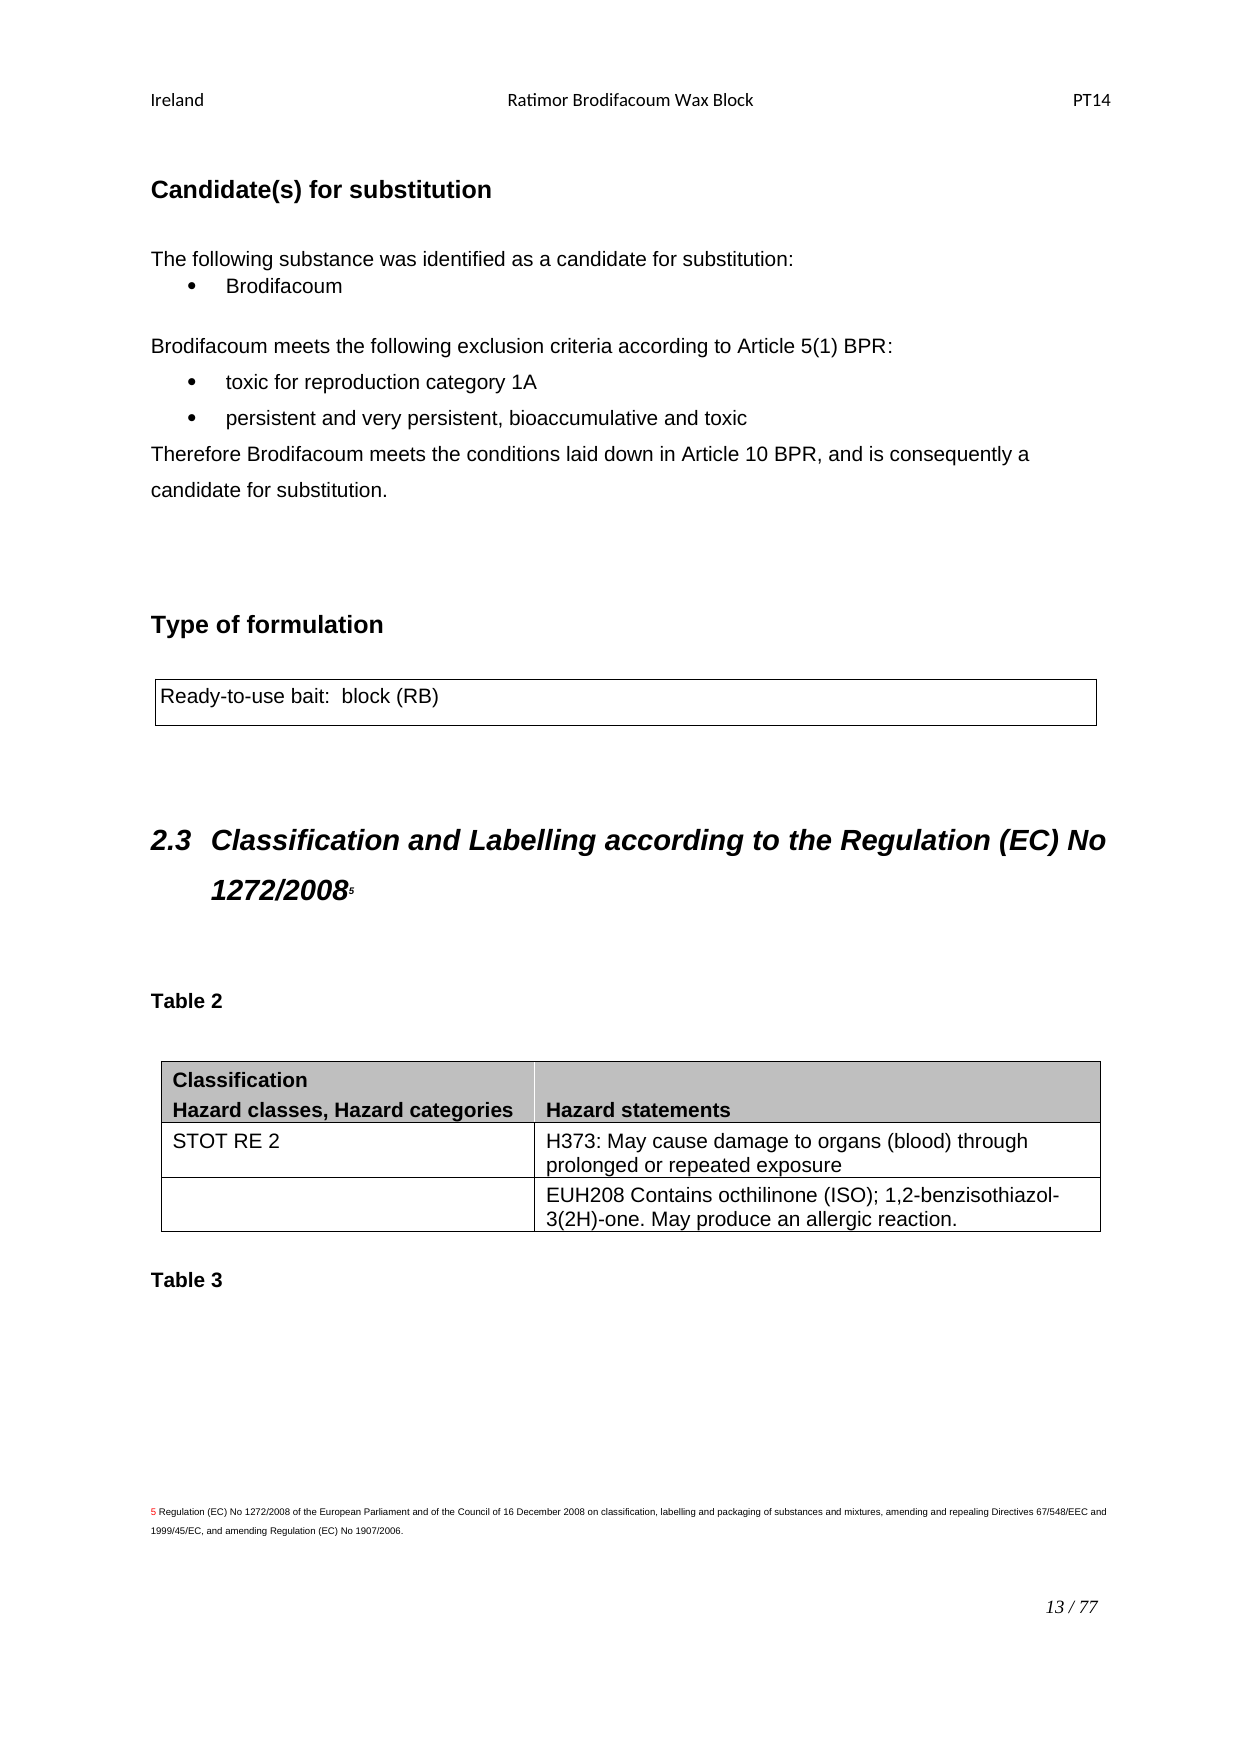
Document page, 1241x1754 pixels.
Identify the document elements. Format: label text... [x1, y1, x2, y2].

list Brodifacoum [188, 271, 1110, 298]
text The following substance was identified as a candidate for substitution: [151, 243, 1110, 271]
text Brodifacoum meets the following exclusion criteria according to Article 5(1) BPR: [151, 334, 1110, 358]
list persistent and very persistent, bioaccumulative and toxic [188, 406, 1110, 430]
table_cell H373: May cause damage to organs (blood) through prolonged or repeated exposure [535, 1123, 1100, 1176]
text Table 2 [151, 989, 1110, 1013]
list Type of formulation [151, 610, 1110, 639]
table_cell [162, 1178, 534, 1231]
list Candidate(s) for substitution [151, 175, 1110, 204]
text Table 3 [151, 1267, 1110, 1291]
table_cell EUH208 Contains octhilinone (ISO); 1,2-benzisothiazol-3(2H)-one. May produce an allergic reaction. [535, 1178, 1100, 1231]
list toxic for reproduction category 1A [188, 369, 1110, 394]
table_header Hazard statements [535, 1062, 1100, 1122]
list Classification and Labelling according to the Regulation (EC) No 1272/2008 [151, 823, 1110, 907]
text Therefore Brodifacoum meets the conditions laid down in Article 10 BPR, and is consequently a candidate for substitution. [151, 442, 1110, 502]
table_cell STOT RE 2 [162, 1123, 534, 1176]
table_header Ready-to-use bait: block (RB) [156, 680, 1096, 725]
table_header Classification Hazard classes, Hazard categories [162, 1062, 534, 1122]
